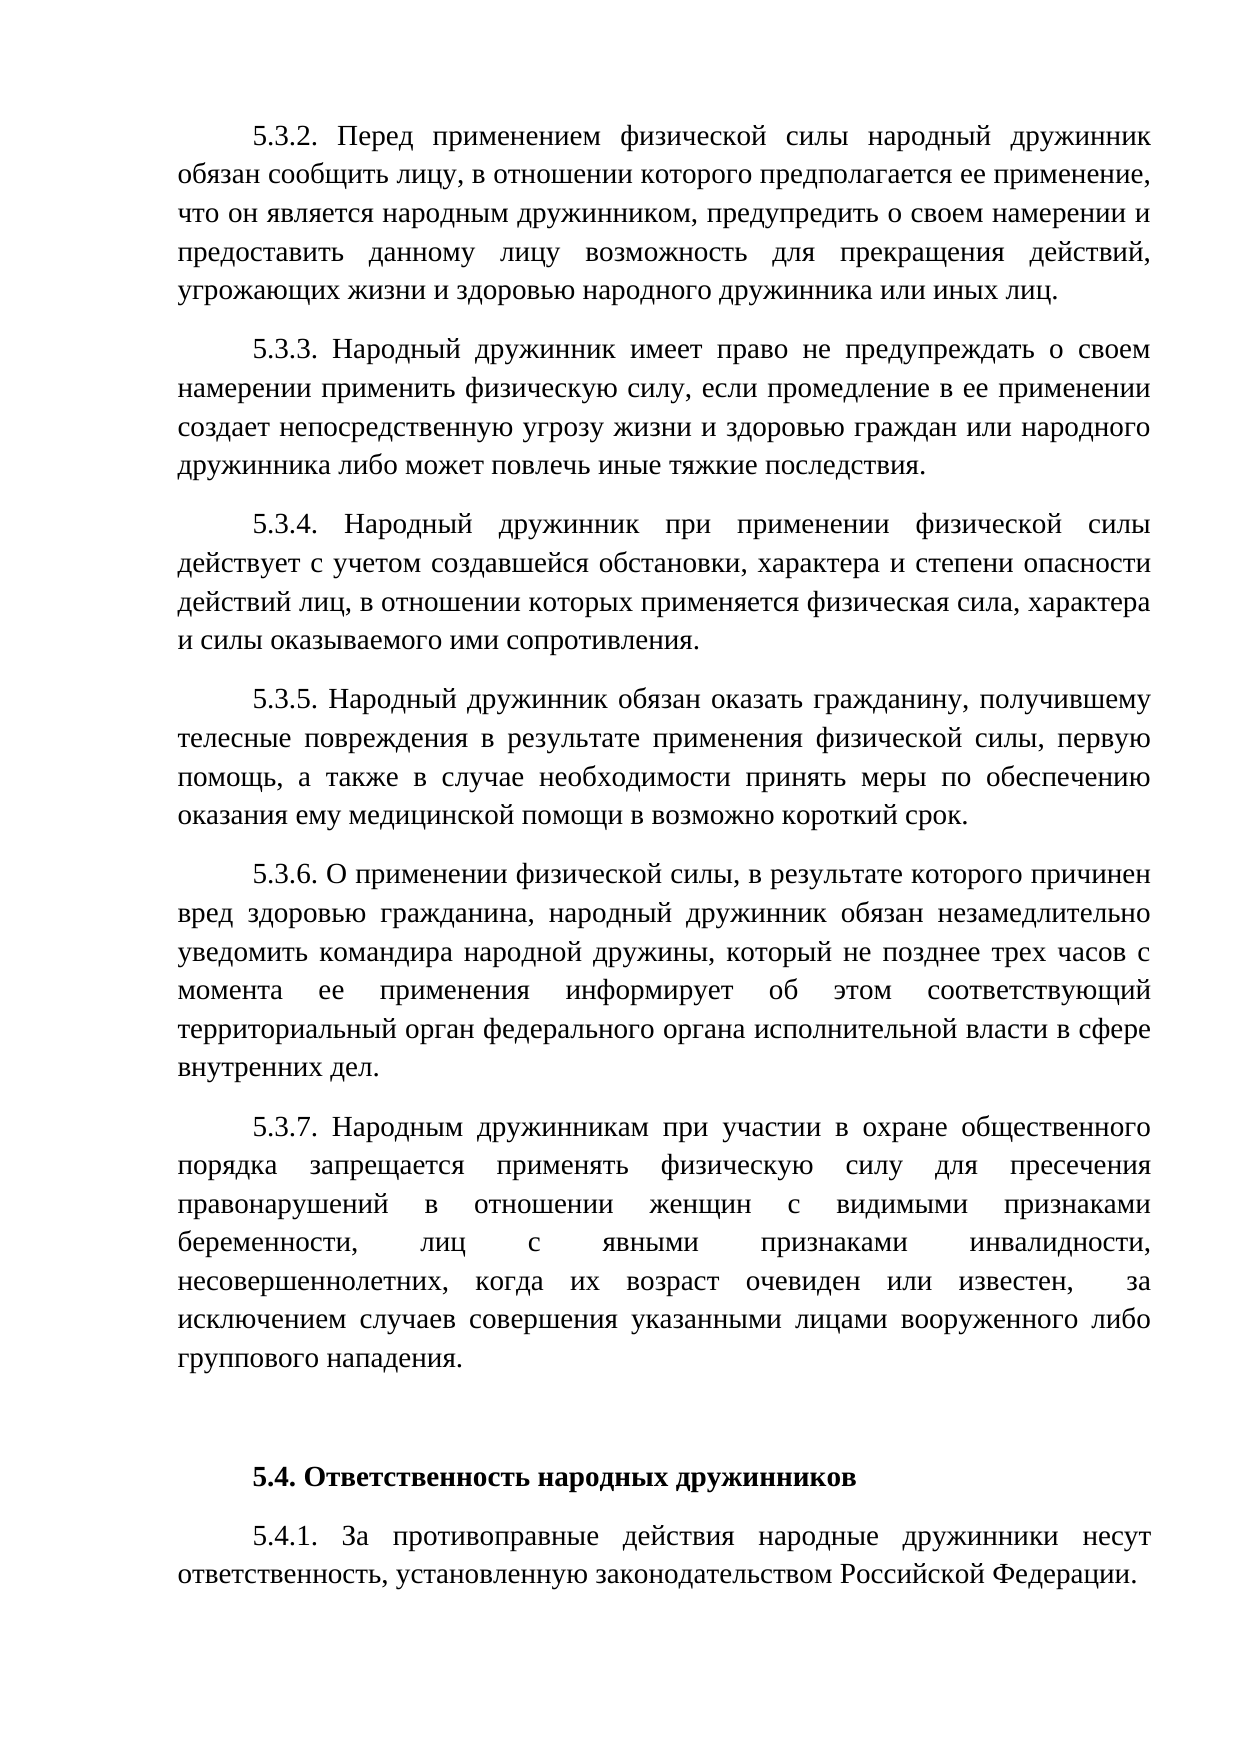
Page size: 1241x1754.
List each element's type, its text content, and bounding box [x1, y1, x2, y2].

text 5.4.1. За противоправные действия народные дружинники несут ответственность, установленную законодательством Российской Федерации. [177, 1518, 1152, 1590]
text 5.3.7. Народным дружинникам при участии в охране общественного порядка запрещается применять физическую силу для пресечения правонарушений в отношении женщин с видимыми признаками беременности, лиц с явными признаками инвалидности, несовершеннолетних, когда их возраст очевиден или известен, за исключением случаев совершения указанными лицами вооруженного либо группового нападения. [177, 1109, 1152, 1373]
text 5.3.5. Народный дружинник обязан оказать гражданину, получившему телесные повреждения в результате применения физической силы, первую помощь, а также в случае необходимости принять меры по обеспечению оказания ему медицинской помощи в возможно короткий срок. [177, 682, 1152, 831]
text 5.3.4. Народный дружинник при применении физической силы действует с учетом создавшейся обстановки, характера и степени опасности действий лиц, в отношении которых применяется физическая сила, характера и силы оказываемого ими сопротивления. [177, 507, 1152, 656]
text 5.3.3. Народный дружинник имеет право не предупреждать о своем намерении применить физическую силу, если промедление в ее применении создает непосредственную угрозу жизни и здоровью граждан или народного дружинника либо может повлечь иные тяжкие последствия. [177, 332, 1152, 481]
text 5.3.6. О применении физической силы, в результате которого причинен вред здоровью гражданина, народный дружинник обязан незамедлительно уведомить командира народной дружины, который не позднее трех часов с момента ее применения информирует об этом соответствующий территориальный орган федерального органа исполнительной власти в сфере внутренних дел. [177, 857, 1152, 1083]
text 5.3.2. Перед применением физической силы народный дружинник обязан сообщить лицу, в отношении которого предполагается ее применение, что он является народным дружинником, предупредить о своем намерении и предоставить данному лицу возможность для прекращения действий, угрожающих жизни и здоровью народного дружинника или иных лиц. [177, 118, 1152, 306]
text 5.4. Ответственность народных дружинников [177, 1459, 1152, 1492]
